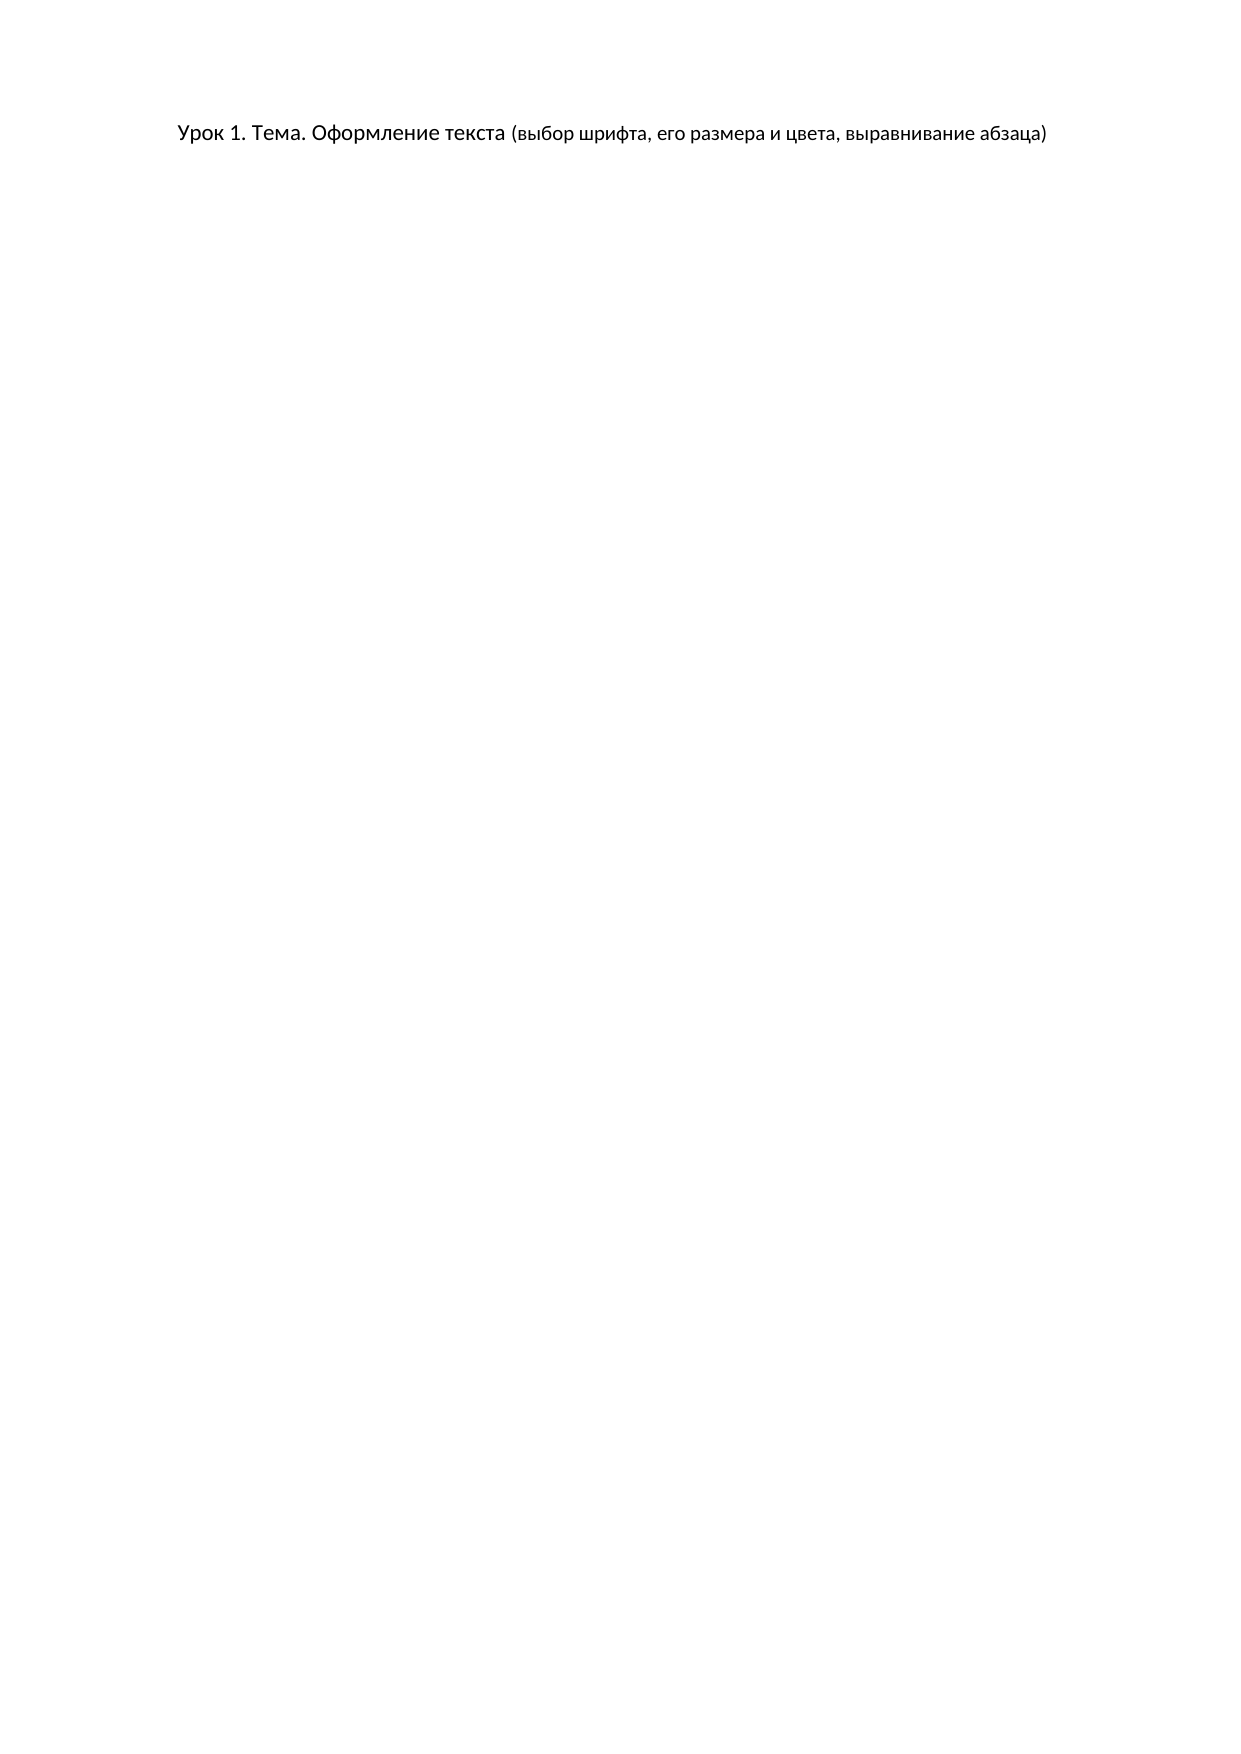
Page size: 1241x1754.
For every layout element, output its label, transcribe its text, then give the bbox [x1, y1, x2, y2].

text Урок 1. Тема. Оформление текста (выбор шрифта, его размера и цвета, выравнивание абзаца) [177, 118, 1152, 146]
